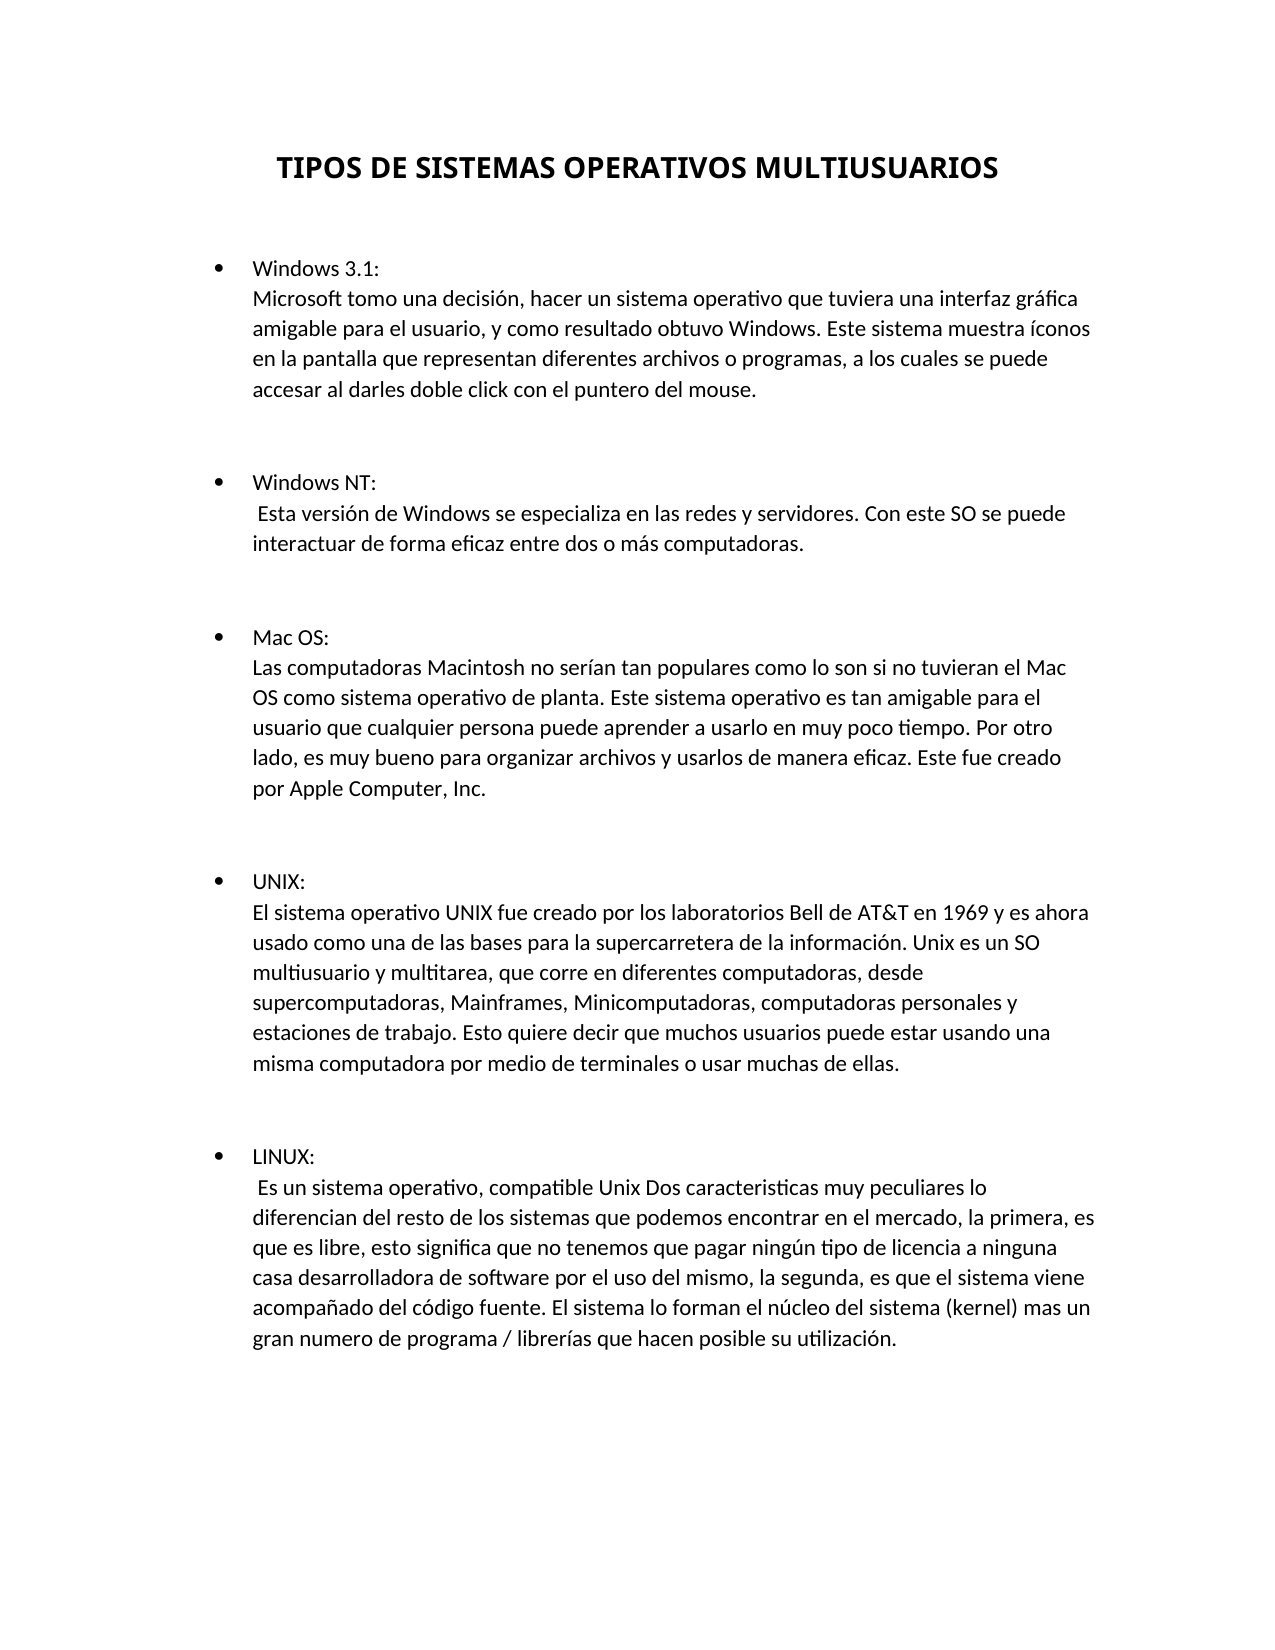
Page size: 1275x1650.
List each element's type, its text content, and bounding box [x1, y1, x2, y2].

list Mac OS: [215, 623, 1098, 651]
list Es un sistema operativo, compatible Unix Dos caracteristicas muy peculiares lo diferencian del resto de los sistemas que podemos encontrar en el mercado, la primera, es que es libre, esto significa que no tenemos que pagar ningún tipo de licencia a ninguna casa desarrolladora de software por el uso del mismo, la segunda, es que el sistema viene acompañado del código fuente. El sistema lo forman el núcleo del sistema (kernel) mas un gran numero de programa / librerías que hacen posible su utilización. [252, 1173, 1098, 1352]
list UNIX: [215, 867, 1098, 896]
list Las computadoras Macintosh no serían tan populares como lo son si no tuvieran el Mac OS como sistema operativo de planta. Este sistema operativo es tan amigable para el usuario que cualquier persona puede aprender a usarlo en muy poco tiempo. Por otro lado, es muy bueno para organizar archivos y usarlos de manera eficaz. Este fue creado por Apple Computer, Inc. [252, 653, 1098, 802]
list Esta versión de Windows se especializa en las redes y servidores. Con este SO se puede interactuar de forma eficaz entre dos o más computadoras. [252, 499, 1098, 557]
list Windows 3.1: [215, 254, 1098, 282]
list Windows NT: [215, 468, 1098, 497]
list Microsoft tomo una decisión, hacer un sistema operativo que tuviera una interfaz gráfica amigable para el usuario, y como resultado obtuvo Windows. Este sistema muestra íconos en la pantalla que representan diferentes archivos o programas, a los cuales se puede accesar al darles doble click con el puntero del mouse. [252, 284, 1098, 403]
list LINUX: [215, 1142, 1098, 1171]
list El sistema operativo UNIX fue creado por los laboratorios Bell de AT&T en 1969 y es ahora usado como una de las bases para la supercarretera de la información. Unix es un SO multiusuario y multitarea, que corre en diferentes computadoras, desde supercomputadoras, Mainframes, Minicomputadoras, computadoras personales y estaciones de trabajo. Esto quiere decir que muchos usuarios puede estar usando una misma computadora por medio de terminales o usar muchas de ellas. [252, 898, 1098, 1077]
text TIPOS DE SISTEMAS OPERATIVOS MULTIUSUARIOS [177, 148, 1098, 187]
